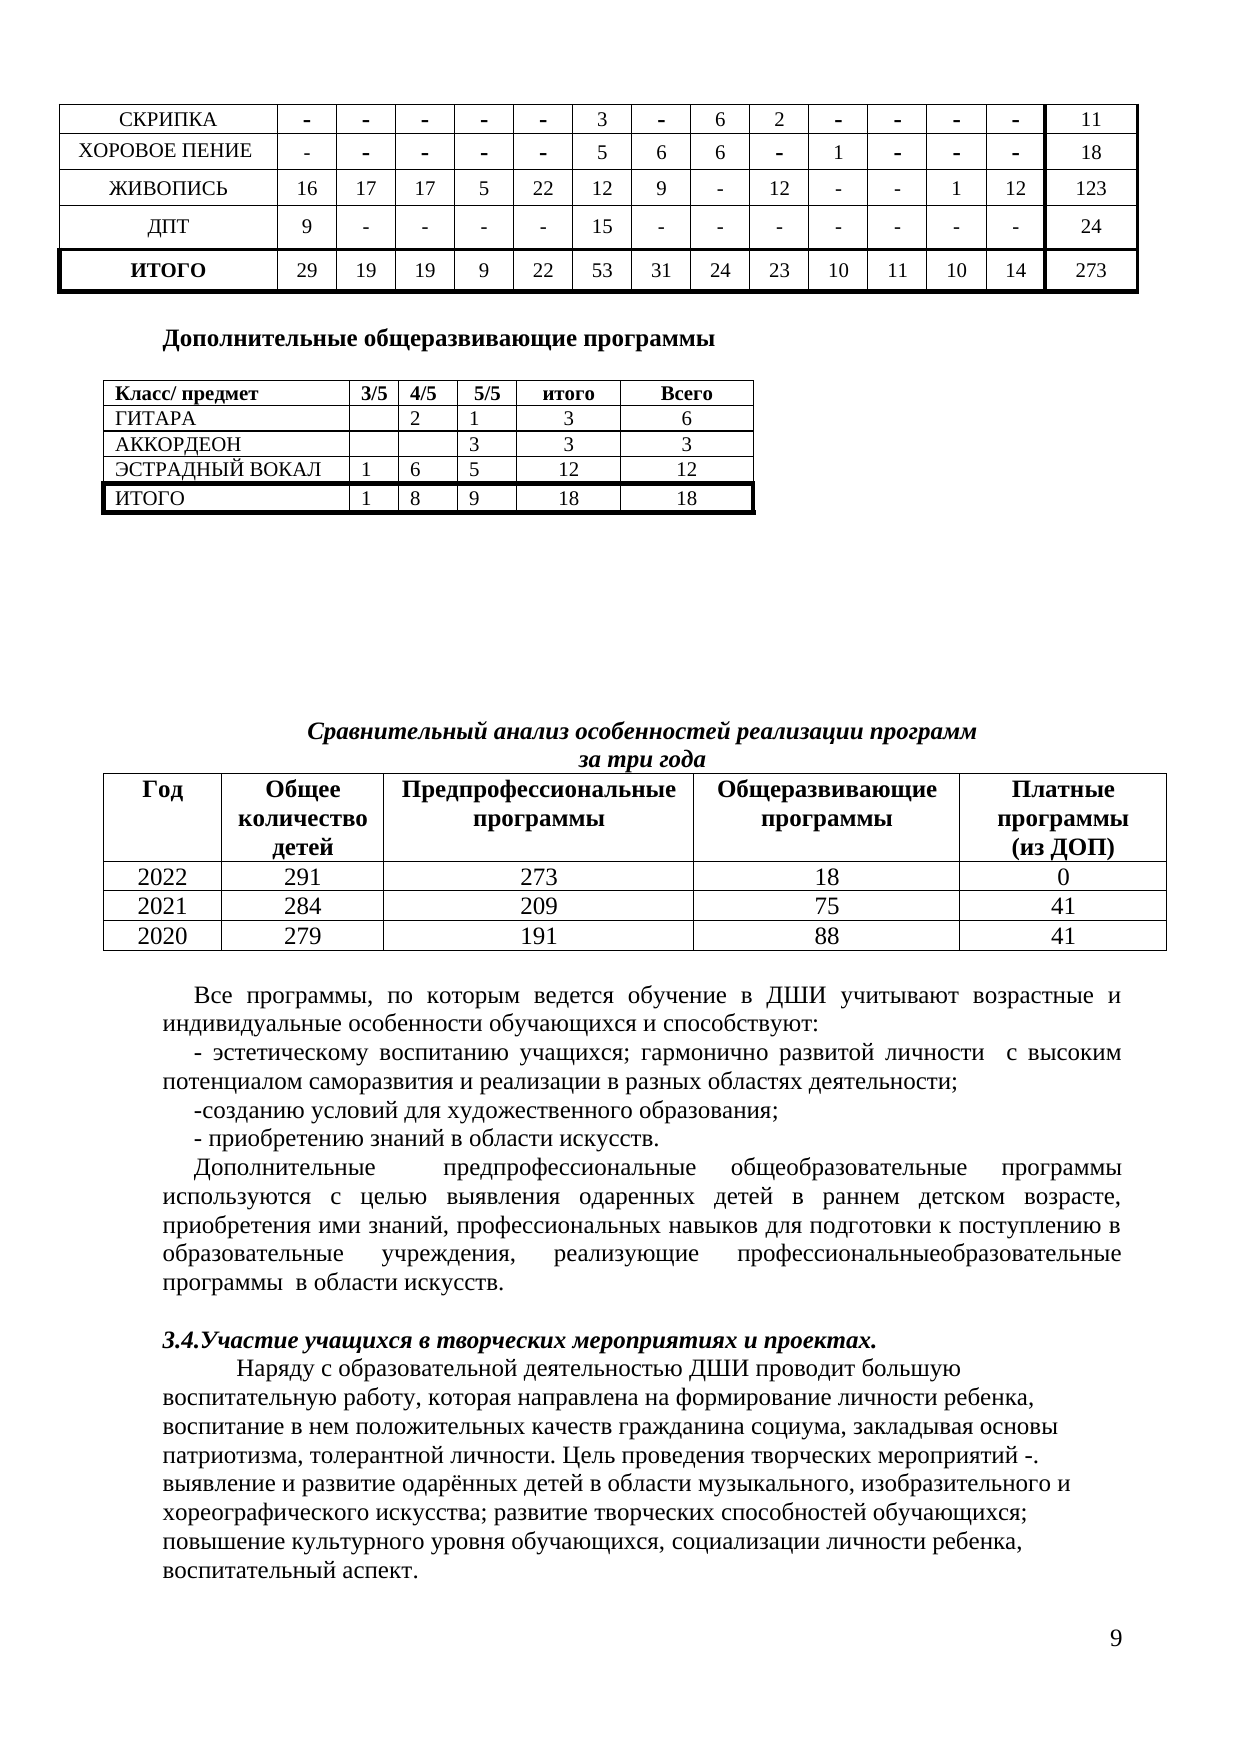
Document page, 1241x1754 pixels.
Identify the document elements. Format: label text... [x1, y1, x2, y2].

table_cell 1 [809, 134, 867, 169]
table_cell 2 [750, 105, 808, 133]
text Дополнительные предпрофессиональные общеобразовательные программы используются с целью выявления одаренных детей в раннем детском возрасте, приобретения ими знаний, профессиональных навыков для подготовки к поступлению в образовательные учреждения, реализующие профессиональныеобразовательные программы в области искусств. [162, 1152, 1122, 1296]
table_cell - [396, 206, 454, 248]
table_cell 9 [455, 251, 513, 289]
table_cell 31 [632, 251, 690, 289]
table_cell 12 [573, 170, 631, 204]
table_cell ХоровоЕ ПЕНИЕ [60, 134, 277, 169]
table_cell 3 [621, 432, 753, 456]
table_cell 1 [927, 170, 986, 204]
table_header 5/5 [458, 381, 516, 405]
table_cell 273 [1047, 251, 1136, 289]
table_cell 12 [750, 170, 808, 204]
table_cell 9 [632, 170, 690, 204]
table_cell 15 [573, 206, 631, 248]
table_cell 9 [278, 206, 336, 248]
table_cell - [455, 206, 513, 248]
table_cell - [809, 105, 867, 133]
table_cell 5 [573, 134, 631, 169]
table_cell - [868, 206, 926, 248]
table_cell 18 [517, 486, 620, 510]
table_cell - [514, 206, 572, 248]
text Дополнительные общеразвивающие программы [162, 323, 1122, 351]
table_cell 8 [399, 486, 457, 510]
table_cell - [809, 170, 867, 204]
table_cell - [337, 105, 395, 133]
table_cell 279 [222, 921, 383, 950]
table_cell 3 [517, 406, 620, 430]
table_cell 0 [960, 862, 1166, 890]
table_cell 5 [458, 457, 516, 481]
table_cell ЖИВОПИСЬ [60, 170, 277, 204]
table_header Всего [621, 381, 753, 405]
table_cell 3 [458, 432, 516, 456]
table_cell 284 [222, 891, 383, 920]
table_cell - [868, 170, 926, 204]
table_cell 2 [399, 406, 457, 430]
table_cell - [927, 105, 986, 133]
table_cell итого [62, 251, 277, 289]
list 3.4.Участие учащихся в творческих мероприятиях и проектах. [162, 1325, 1122, 1353]
table_cell 1 [458, 406, 516, 430]
table_cell - [278, 105, 336, 133]
table_header 4/5 [399, 381, 457, 405]
table_cell 6 [399, 457, 457, 481]
table_cell 2021 [104, 891, 221, 920]
text - приобретению знаний в области искусств. [162, 1123, 1122, 1152]
text -созданию условий для художественного образования; [162, 1095, 1122, 1123]
table_cell 29 [278, 251, 336, 289]
table_cell 24 [691, 251, 749, 289]
table_cell 10 [927, 251, 986, 289]
table_header Общеразвивающие программы [694, 774, 959, 861]
table_header 3/5 [350, 381, 398, 405]
table_cell 12 [987, 170, 1043, 204]
table_cell - [514, 105, 572, 133]
table_cell 9 [458, 486, 516, 510]
table_cell Гитара [104, 406, 349, 430]
table_cell 10 [809, 251, 867, 289]
table_cell 24 [1047, 206, 1136, 248]
table_cell 6 [621, 406, 753, 430]
text Все программы, по которым ведется обучение в ДШИ учитывают возрастные и индивидуальные особенности обучающихся и способствуют: [162, 980, 1122, 1037]
text Сравнительный анализ особенностей реализации программ [162, 716, 1122, 744]
table_cell 5 [455, 170, 513, 204]
table_cell - [455, 134, 513, 169]
table_cell 6 [691, 105, 749, 133]
table_cell 12 [621, 457, 753, 481]
table_cell - [927, 134, 986, 169]
table_cell 2020 [104, 921, 221, 950]
table_cell - [750, 206, 808, 248]
text Наряду с образовательной деятельностью ДШИ проводит большую воспитательную работу, которая направлена на формирование личности ребенка, воспитание в нем положительных качеств гражданина социума, закладывая основы патриотизма, толерантной личности. Цель проведения творческих мероприятий -. выявление и развитие одарённых детей в области музыкального, изобразительного и хореографического искусства; развитие творческих способностей обучающихся; [162, 1353, 1122, 1526]
table_cell - [396, 105, 454, 133]
table_cell 53 [573, 251, 631, 289]
table_cell 88 [694, 921, 959, 950]
table_cell Эстрадный ВОКАЛ [104, 457, 349, 481]
table_cell - [278, 134, 336, 169]
table_cell СКРИПКА [60, 105, 277, 133]
table_cell 209 [384, 891, 693, 920]
table_cell - [987, 105, 1043, 133]
table_cell - [691, 206, 749, 248]
table_cell - [514, 134, 572, 169]
table_header Год [104, 774, 221, 861]
table_cell 22 [514, 170, 572, 204]
table_cell 19 [396, 251, 454, 289]
table_cell 191 [384, 921, 693, 950]
table_header Общее количество детей [222, 774, 383, 861]
table_cell - [809, 206, 867, 248]
table_cell - [455, 105, 513, 133]
table_cell 12 [517, 457, 620, 481]
table_cell 291 [222, 862, 383, 890]
table_cell 17 [396, 170, 454, 204]
table_cell 18 [694, 862, 959, 890]
table_cell 3 [573, 105, 631, 133]
table_cell 41 [960, 891, 1166, 920]
table_cell - [868, 134, 926, 169]
table_cell 3 [517, 432, 620, 456]
table_cell 6 [632, 134, 690, 169]
table_cell [350, 432, 398, 456]
table_cell - [987, 134, 1043, 169]
table_cell 123 [1047, 170, 1136, 204]
table_cell 19 [337, 251, 395, 289]
table_cell - [927, 206, 986, 248]
table_cell 41 [960, 921, 1166, 950]
table_cell ДПТ [60, 206, 277, 248]
table_cell 18 [621, 486, 751, 510]
table_cell Аккордеон [104, 432, 349, 456]
table_cell 2022 [104, 862, 221, 890]
table_header Предпрофессиональные программы [384, 774, 693, 861]
table_cell - [337, 134, 395, 169]
table_cell 23 [750, 251, 808, 289]
table_header Платные программы (из ДОП) [960, 774, 1166, 861]
table_cell - [396, 134, 454, 169]
table_cell [350, 406, 398, 430]
table_cell 11 [868, 251, 926, 289]
table_cell 1 [350, 486, 398, 510]
table_header Класс/ предмет [104, 381, 349, 405]
table_cell - [868, 105, 926, 133]
text повышение культурного уровня обучающихся, социализации личности ребенка, воспитательный аспект. [162, 1526, 1122, 1583]
table_cell 18 [1047, 134, 1136, 169]
table_cell 17 [337, 170, 395, 204]
table_cell - [337, 206, 395, 248]
table_cell - [632, 105, 690, 133]
table_cell 6 [691, 134, 749, 169]
table_header итого [517, 381, 620, 405]
table_cell 14 [987, 251, 1043, 289]
table_cell - [632, 206, 690, 248]
table_cell 11 [1047, 105, 1136, 133]
text - эстетическому воспитанию учащихся; гармонично развитой личности с высоким потенциалом саморазвития и реализации в разных областях деятельности; [162, 1037, 1122, 1095]
table_cell 273 [384, 862, 693, 890]
table_cell итого [106, 486, 349, 510]
table_cell - [691, 170, 749, 204]
text за три года [162, 744, 1122, 773]
table_cell 16 [278, 170, 336, 204]
table_cell [399, 432, 457, 456]
table_cell 22 [514, 251, 572, 289]
table_cell - [750, 134, 808, 169]
table_cell 75 [694, 891, 959, 920]
table_cell - [987, 206, 1043, 248]
table_cell 1 [350, 457, 398, 481]
